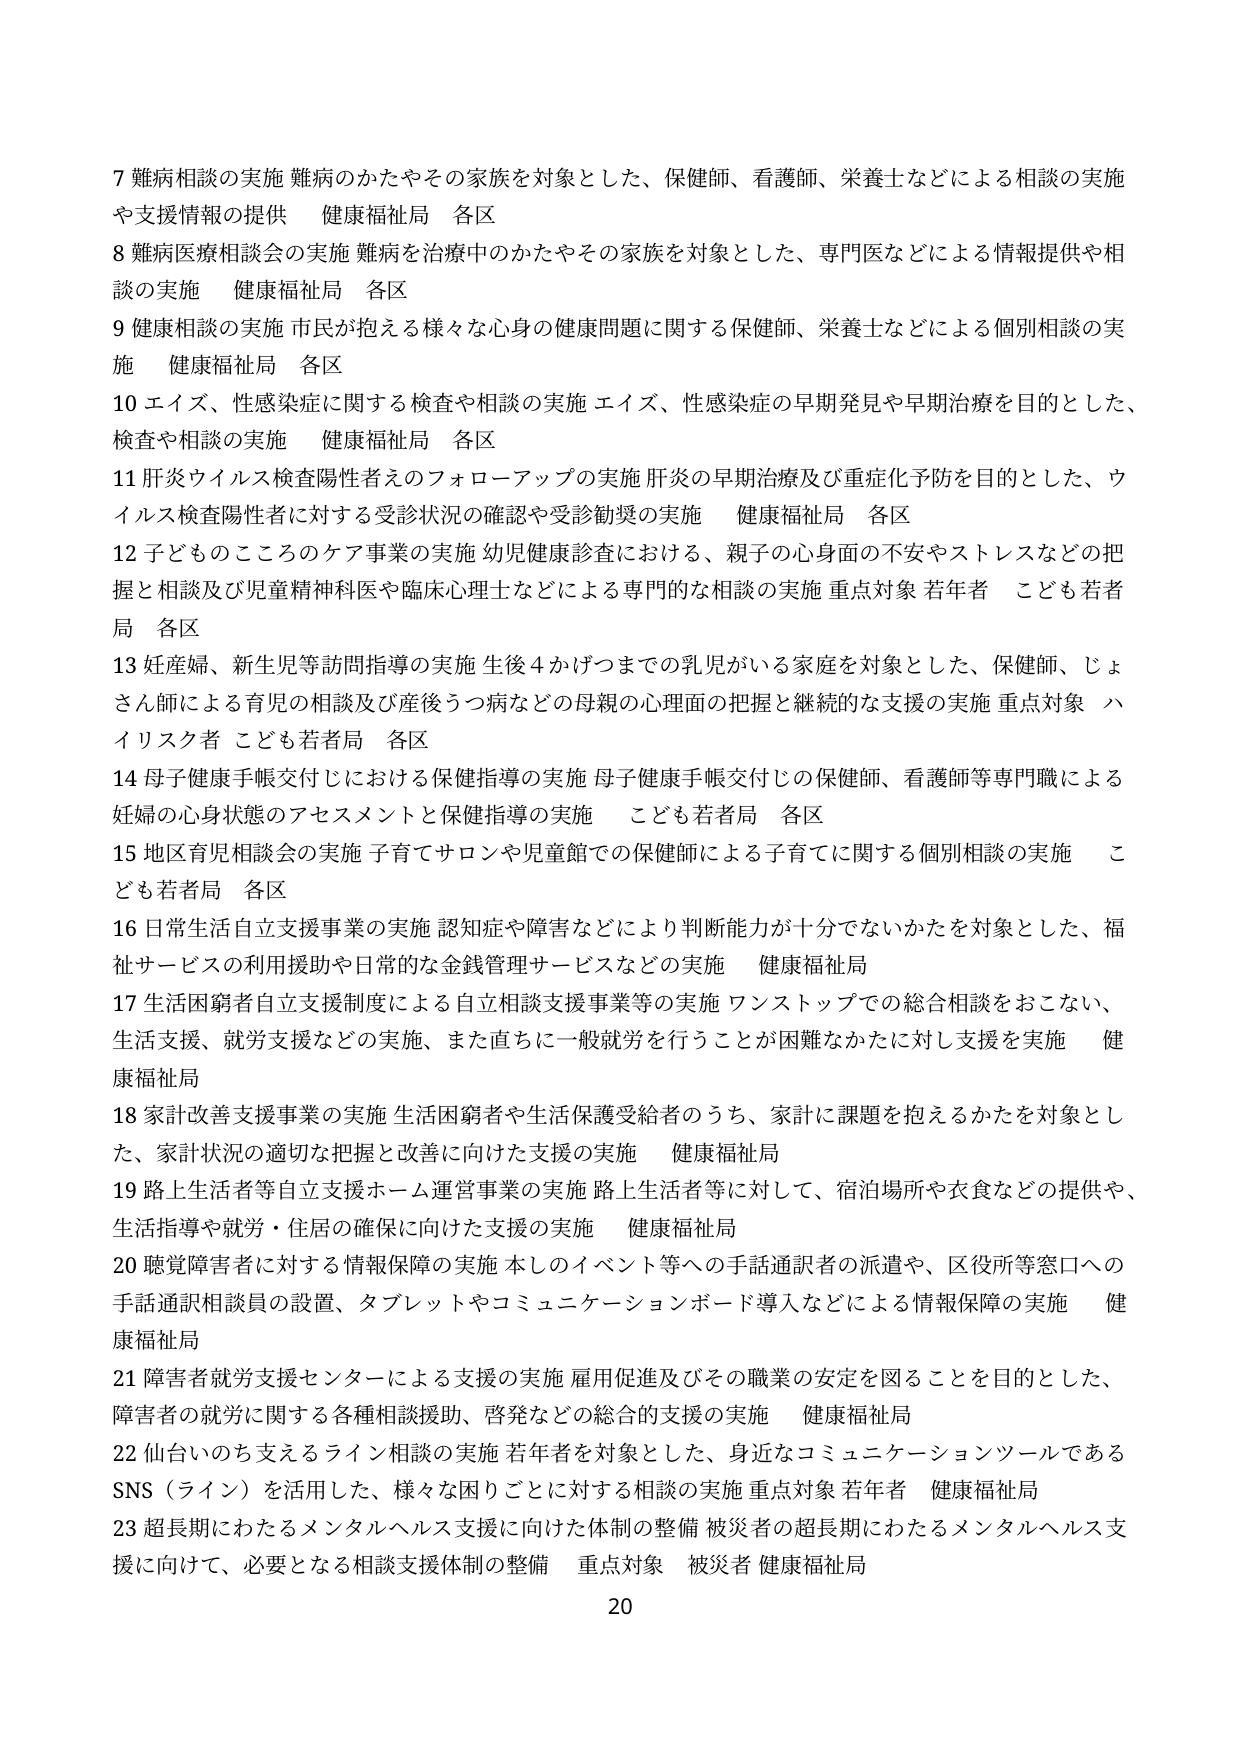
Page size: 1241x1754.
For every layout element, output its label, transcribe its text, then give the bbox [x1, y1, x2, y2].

text 12 子どものこころのケア事業の実施 幼児健康診査における、親子の心身面の不安やストレスなどの把握と相談及び児童精神科医や臨床心理士などによる専門的な相談の実施 重点対象 若年者 こども若者局 各区 [112, 533, 1128, 646]
text 8 難病医療相談会の実施 難病を治療中のかたやその家族を対象とした、専門医などによる情報提供や相談の実施 健康福祉局 各区 [112, 233, 1128, 308]
text 17 生活困窮者自立支援制度による自立相談支援事業等の実施 ワンストップでの総合相談をおこない、生活支援、就労支援などの実施、また直ちに一般就労を行うことが困難なかたに対し支援を実施 健康福祉局 [112, 983, 1128, 1096]
text 22 仙台いのち支えるライン相談の実施 若年者を対象とした、身近なコミュニケーションツールであるSNS（ライン）を活用した、様々な困りごとに対する相談の実施 重点対象 若年者 健康福祉局 [112, 1433, 1128, 1508]
text 11 肝炎ウイルス検査陽性者えのフォローアップの実施 肝炎の早期治療及び重症化予防を目的とした、ウイルス検査陽性者に対する受診状況の確認や受診勧奨の実施 健康福祉局 各区 [112, 458, 1128, 533]
text 23 超長期にわたるメンタルヘルス支援に向けた体制の整備 被災者の超長期にわたるメンタルヘルス支援に向けて、必要となる相談支援体制の整備 重点対象 被災者 健康福祉局 [112, 1508, 1128, 1583]
text 10 エイズ、性感染症に関する検査や相談の実施 エイズ、性感染症の早期発見や早期治療を目的とした、検査や相談の実施 健康福祉局 各区 [112, 383, 1128, 458]
text 18 家計改善支援事業の実施 生活困窮者や生活保護受給者のうち、家計に課題を抱えるかたを対象とした、家計状況の適切な把握と改善に向けた支援の実施 健康福祉局 [112, 1096, 1128, 1171]
text 16 日常生活自立支援事業の実施 認知症や障害などにより判断能力が十分でないかたを対象とした、福祉サービスの利用援助や日常的な金銭管理サービスなどの実施 健康福祉局 [112, 908, 1128, 983]
text 20 聴覚障害者に対する情報保障の実施 本しのイベント等への手話通訳者の派遣や、区役所等窓口への手話通訳相談員の設置、タブレットやコミュニケーションボード導入などによる情報保障の実施 健康福祉局 [112, 1246, 1128, 1358]
text 21 障害者就労支援センターによる支援の実施 雇用促進及びその職業の安定を図ることを目的とした、障害者の就労に関する各種相談援助、啓発などの総合的支援の実施 健康福祉局 [112, 1358, 1128, 1433]
text 13 妊産婦、新生児等訪問指導の実施 生後４かげつまでの乳児がいる家庭を対象とした、保健師、じょさん師による育児の相談及び産後うつ病などの母親の心理面の把握と継続的な支援の実施 重点対象 ハイリスク者 こども若者局 各区 [112, 646, 1128, 758]
text 15 地区育児相談会の実施 子育てサロンや児童館での保健師による子育てに関する個別相談の実施 こども若者局 各区 [112, 833, 1128, 908]
text 9 健康相談の実施 市民が抱える様々な心身の健康問題に関する保健師、栄養士などによる個別相談の実施 健康福祉局 各区 [112, 308, 1128, 383]
text 19 路上生活者等自立支援ホーム運営事業の実施 路上生活者等に対して、宿泊場所や衣食などの提供や、生活指導や就労・住居の確保に向けた支援の実施 健康福祉局 [112, 1171, 1128, 1246]
text 7 難病相談の実施 難病のかたやその家族を対象とした、保健師、看護師、栄養士などによる相談の実施や支援情報の提供 健康福祉局 各区 [112, 158, 1128, 233]
text 14 母子健康手帳交付じにおける保健指導の実施 母子健康手帳交付じの保健師、看護師等専門職による妊婦の心身状態のアセスメントと保健指導の実施 こども若者局 各区 [112, 758, 1128, 833]
